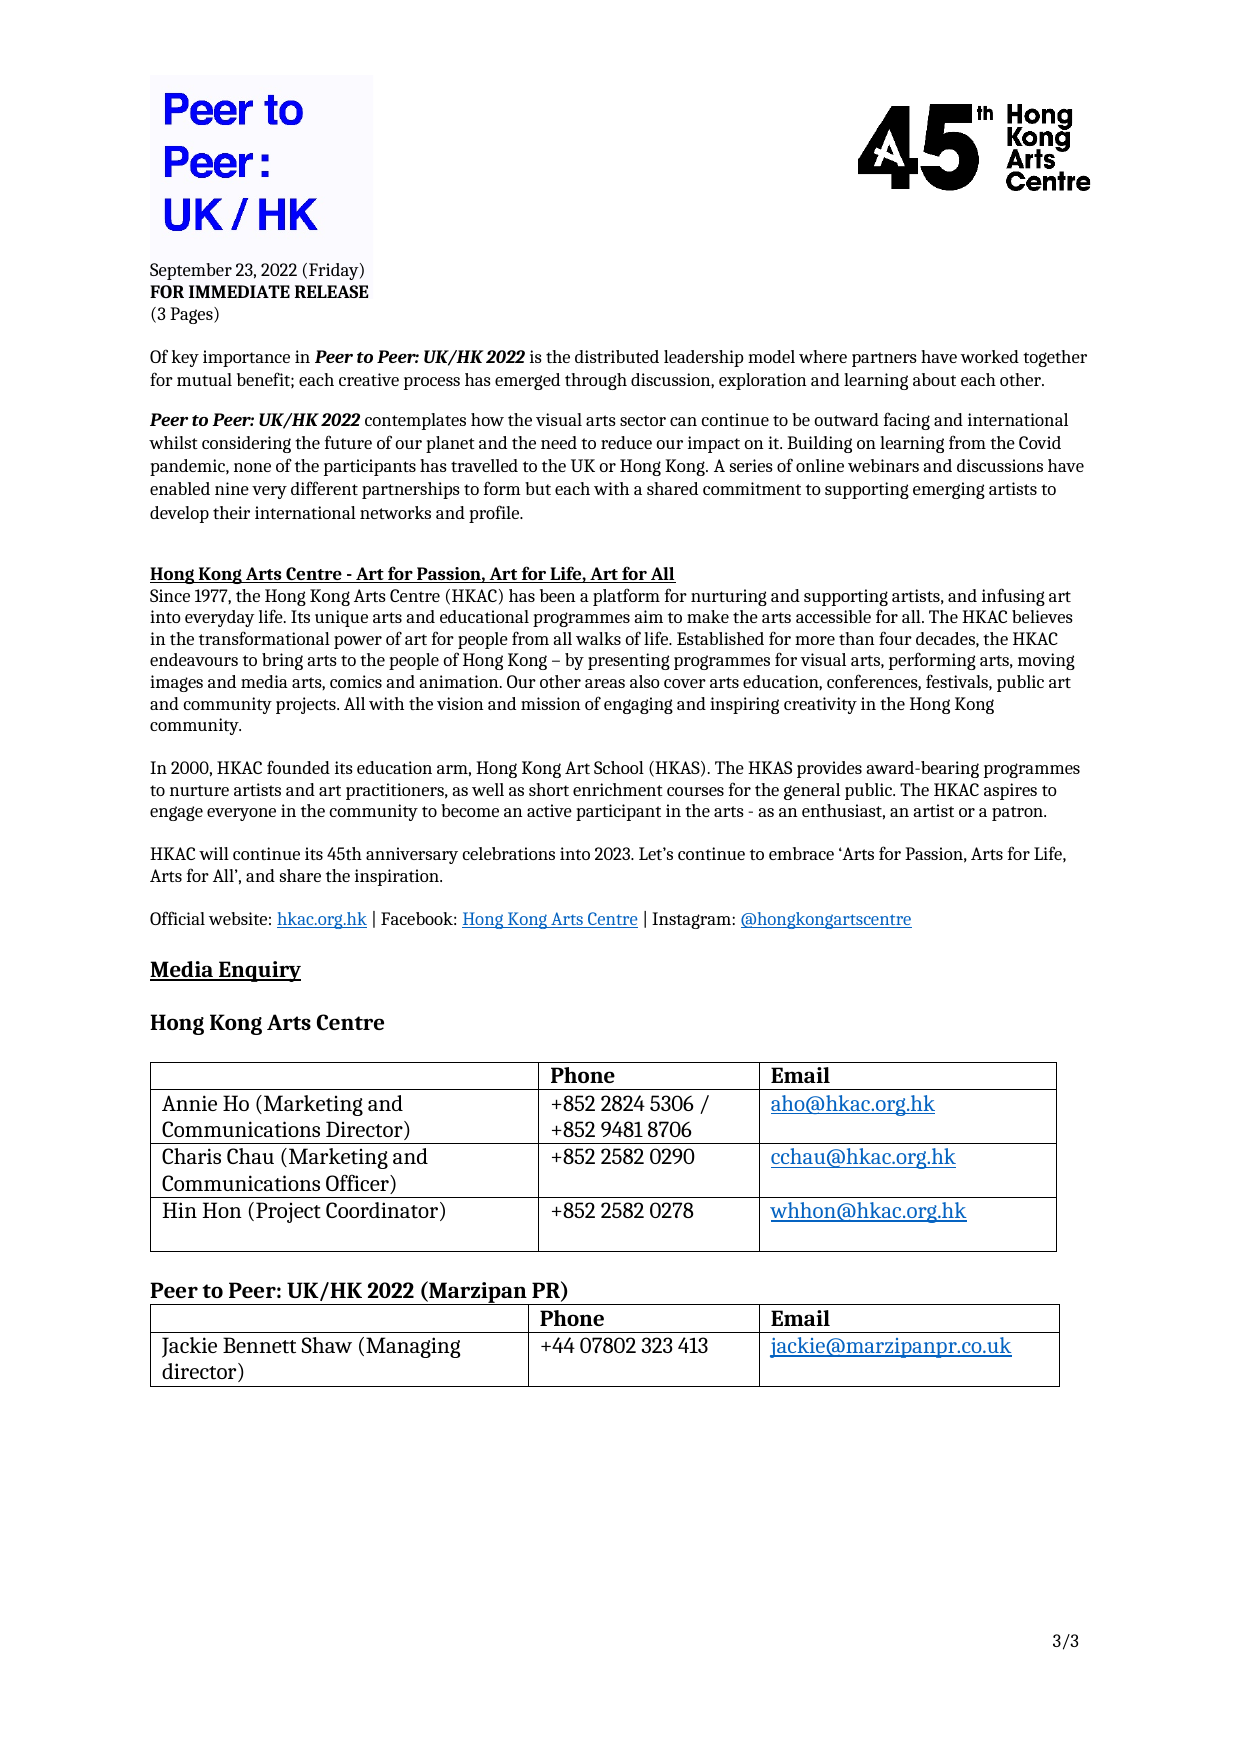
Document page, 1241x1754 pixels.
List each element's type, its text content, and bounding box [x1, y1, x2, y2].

table_cell jackie@marzipanpr.co.uk [760, 1333, 1059, 1386]
table_header [151, 1063, 538, 1089]
table_header Email [760, 1063, 1056, 1089]
table_cell Charis Chau (Marketing and Communications Officer) [151, 1144, 538, 1197]
table_cell +852 2582 0290 [539, 1144, 759, 1197]
text Hong Kong Arts Centre - Art for Passion, Art for Life, Art for All [150, 564, 1090, 585]
table_cell whhon@hkac.org.hk [760, 1198, 1056, 1251]
text Media Enquiry [150, 957, 1090, 983]
text Hong Kong Arts Centre [150, 1009, 1090, 1036]
text HKAC will continue its 45th anniversary celebrations into 2023. Let’s continue to embrace ‘Arts for Passion, Arts for Life, Arts for All’, and share the inspiration. [150, 844, 1090, 887]
table_cell +44 07802 323 413 [529, 1333, 759, 1386]
table_header Phone [529, 1305, 759, 1332]
table_cell cchau@hkac.org.hk [760, 1144, 1056, 1197]
text Since 1977, the Hong Kong Arts Centre (HKAC) has been a platform for nurturing and supporting artists, and infusing art into everyday life. Its unique arts and educational programmes aim to make the arts accessible for all. The HKAC believes in the transformational power of art for people from all walks of life. Established for more than four decades, the HKAC endeavours to bring arts to the people of Hong Kong – by presenting programmes for visual arts, performing arts, moving images and media arts, comics and animation. Our other areas also cover arts education, conferences, festivals, public art and community projects. All with the vision and mission of engaging and inspiring creativity in the Hong Kong community. [150, 585, 1090, 736]
table_header Phone [539, 1063, 759, 1089]
table_cell Hin Hon (Project Coordinator) [151, 1198, 538, 1251]
text Official website: hkac.org.hk | Facebook: Hong Kong Arts Centre | Instagram: @hongkongartscentre [150, 909, 1090, 930]
picture [150, 75, 374, 299]
table_cell +852 2824 5306 / +852 9481 8706 [539, 1090, 759, 1143]
table_cell aho@hkac.org.hk [760, 1090, 1056, 1143]
table_cell +852 2582 0278 [539, 1198, 759, 1251]
text Peer to Peer: UK/HK 2022 contemplates how the visual arts sector can continue to be outward facing and international whilst considering the future of our planet and the need to reduce our impact on it. Building on learning from the Covid pandemic, none of the participants has travelled to the UK or Hong Kong. A series of online webinars and discussions have enabled nine very different partnerships to form but each with a shared commitment to supporting emerging artists to develop their international networks and profile. [150, 409, 1090, 524]
table_header [151, 1305, 528, 1332]
text Of key importance in Peer to Peer: UK/HK 2022 is the distributed leadership model where partners have worked together for mutual benefit; each creative process has emerged through discussion, exploration and learning about each other. [150, 346, 1090, 391]
picture [858, 104, 1091, 191]
text Peer to Peer: UK/HK 2022 (Marzipan PR) [150, 1278, 1090, 1304]
text In 2000, HKAC founded its education arm, Hong Kong Art School (HKAS). The HKAS provides award-bearing programmes to nurture artists and art practitioners, as well as short enrichment courses for the general public. The HKAC aspires to engage everyone in the community to become an active participant in the arts - as an enthusiast, an artist or a patron. [150, 758, 1090, 822]
table_cell Annie Ho (Marketing and Communications Director) [151, 1090, 538, 1143]
table_header Email [760, 1305, 1059, 1332]
table_cell Jackie Bennett Shaw (Managing director) [151, 1333, 528, 1386]
